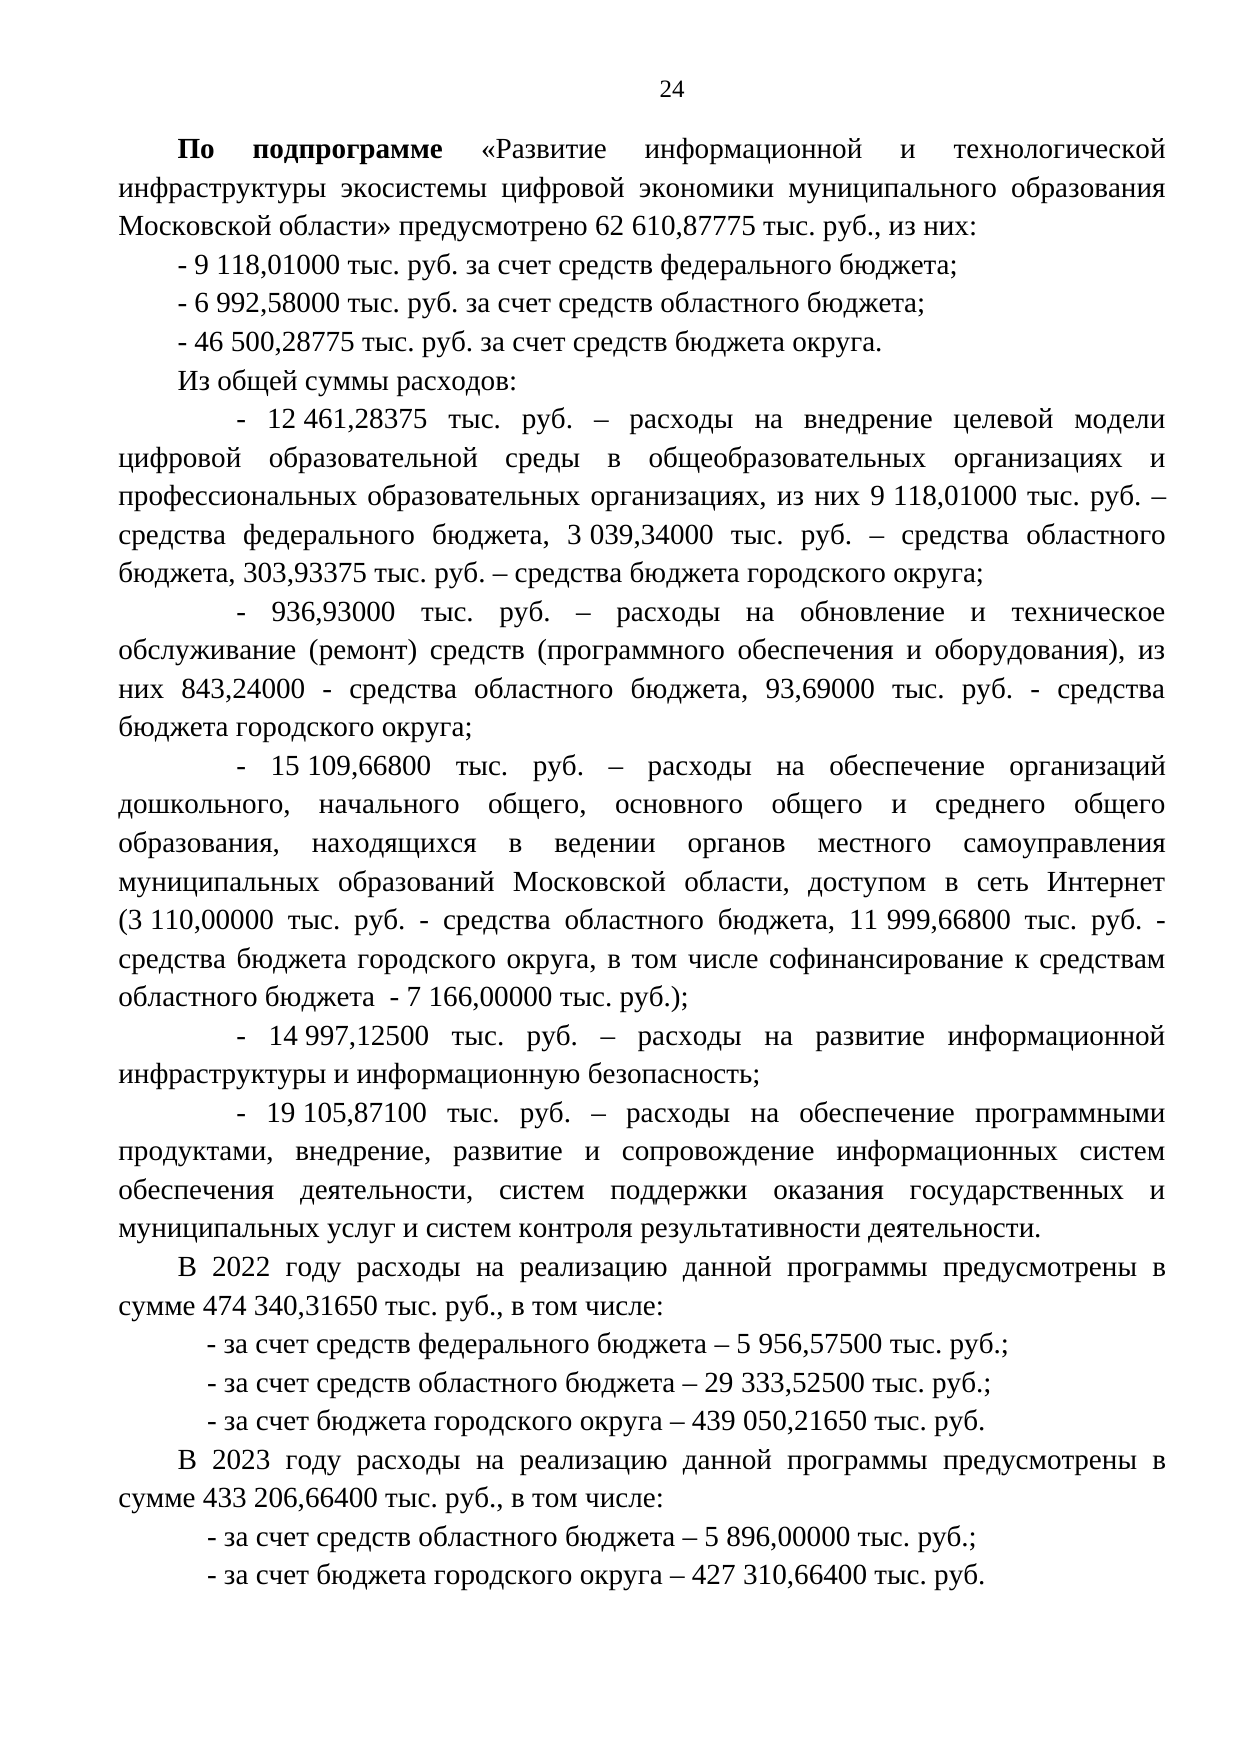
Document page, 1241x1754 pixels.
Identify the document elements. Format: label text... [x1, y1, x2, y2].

text - 6 992,58000 тыс. руб. за счет средств областного бюджета; [118, 286, 1166, 319]
text - 12 461,28375 тыс. руб. – расходы на внедрение целевой модели цифровой образовательной среды в общеобразовательных организациях и профессиональных образовательных организациях, из них 9 118,01000 тыс. руб. – средства федерального бюджета, 3 039,34000 тыс. руб. – средства областного бюджета, 303,93375 тыс. руб. – средства бюджета городского округа; [118, 401, 1166, 589]
text В 2023 году расходы на реализацию данной программы предусмотрены в сумме 433 206,66400 тыс. руб., в том числе: [118, 1442, 1166, 1514]
text - 46 500,28775 тыс. руб. за счет средств бюджета округа. [118, 324, 1166, 358]
text По подпрограмме «Развитие информационной и технологической инфраструктуры экосистемы цифровой экономики муниципального образования Московской области» предусмотрено 62 610,87775 тыс. руб., из них: [118, 131, 1166, 242]
text - 936,93000 тыс. руб. – расходы на обновление и техническое обслуживание (ремонт) средств (программного обеспечения и оборудования), из них 843,24000 - средства областного бюджета, 93,69000 тыс. руб. - средства бюджета городского округа; [118, 594, 1166, 743]
text - 19 105,87100 тыс. руб. – расходы на обеспечение программными продуктами, внедрение, развитие и сопровождение информационных систем обеспечения деятельности, систем поддержки оказания государственных и муниципальных услуг и систем контроля результативности деятельности. [118, 1095, 1166, 1244]
text - за счет бюджета городского округа – 427 310,66400 тыс. руб. [118, 1557, 1166, 1591]
text - за счет средств областного бюджета – 5 896,00000 тыс. руб.; [118, 1519, 1166, 1552]
text - 9 118,01000 тыс. руб. за счет средств федерального бюджета; [118, 247, 1166, 281]
text Из общей суммы расходов: [118, 363, 1166, 396]
text - за счет средств областного бюджета – 29 333,52500 тыс. руб.; [118, 1365, 1166, 1398]
text В 2022 году расходы на реализацию данной программы предусмотрены в сумме 474 340,31650 тыс. руб., в том числе: [118, 1249, 1166, 1321]
text - за счет бюджета городского округа – 439 050,21650 тыс. руб. [118, 1403, 1166, 1437]
text - за счет средств федерального бюджета – 5 956,57500 тыс. руб.; [118, 1326, 1166, 1360]
text - 14 997,12500 тыс. руб. – расходы на развитие информационной инфраструктуры и информационную безопасность; [118, 1018, 1166, 1090]
text - 15 109,66800 тыс. руб. – расходы на обеспечение организаций дошкольного, начального общего, основного общего и среднего общего образования, находящихся в ведении органов местного самоуправления муниципальных образований Московской области, доступом в сеть Интернет (3 110,00000 тыс. руб. - средства областного бюджета, 11 999,66800 тыс. руб. - средства бюджета городского округа, в том числе софинансирование к средствам областного бюджета - 7 166,00000 тыс. руб.); [118, 748, 1166, 1013]
